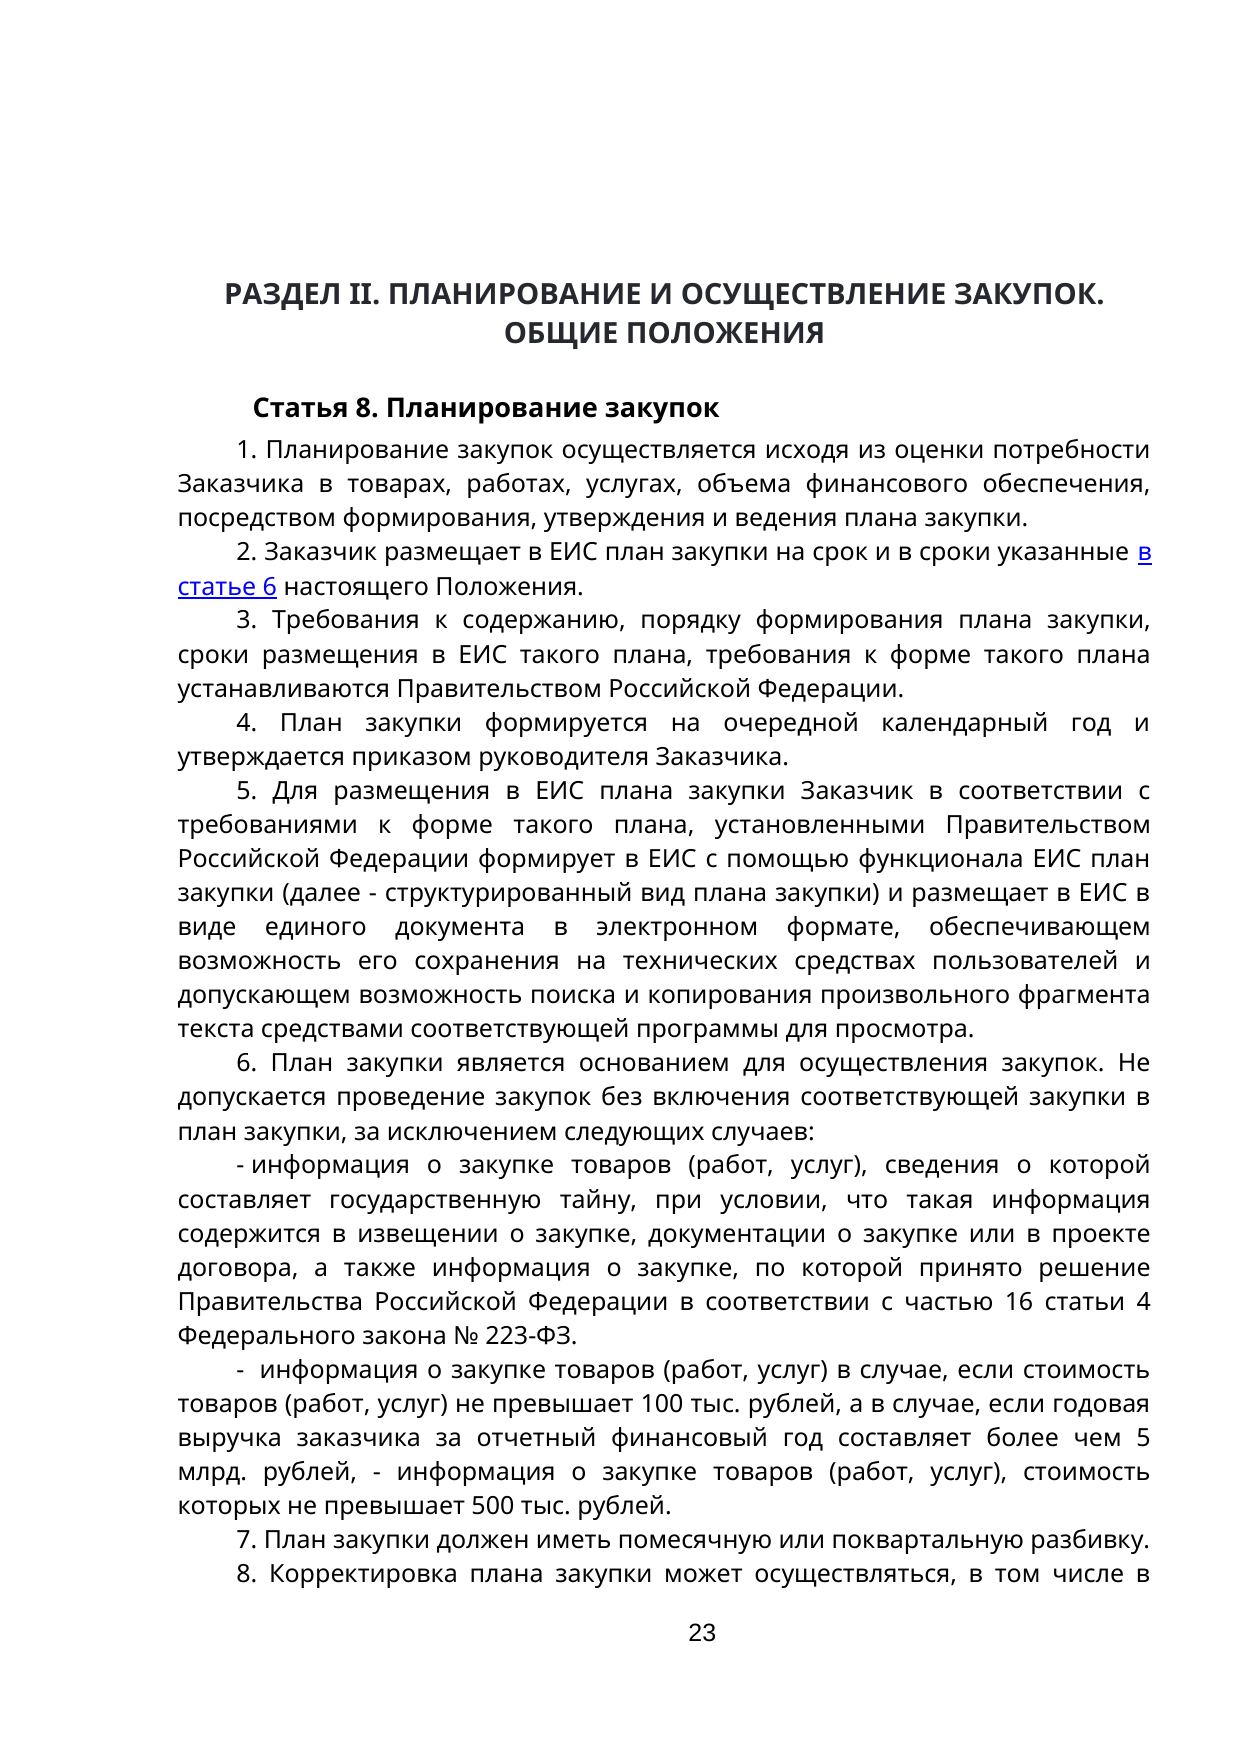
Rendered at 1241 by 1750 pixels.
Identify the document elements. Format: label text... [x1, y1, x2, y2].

text 6. План закупки является основанием для осуществления закупок. Не допускается проведение закупок без включения соответствующей закупки в план закупки, за исключением следующих случаев: [177, 1045, 1152, 1147]
text 1. Планирование закупок осуществляется исходя из оценки потребности Заказчика в товарах, работах, услугах, объема финансового обеспечения, посредством формирования, утверждения и ведения плана закупки. [177, 432, 1152, 534]
subtitle РАЗДЕЛ II. ПЛАНИРОВАНИЕ И ОСУЩЕСТВЛЕНИЕ ЗАКУПОК. ОБЩИЕ ПОЛОЖЕНИЯ [177, 273, 1152, 352]
text 5. Для размещения в ЕИС плана закупки Заказчик в соответствии с требованиями к форме такого плана, установленными Правительством Российской Федерации формирует в ЕИС с помощью функционала ЕИС план закупки (далее - структурированный вид плана закупки) и размещает в ЕИС в виде единого документа в электронном формате, обеспечивающем возможность его сохранения на технических средствах пользователей и допускающем возможность поиска и копирования произвольного фрагмента текста средствами соответствующей программы для просмотра. [177, 772, 1152, 1045]
text 7. План закупки должен иметь помесячную или поквартальную разбивку. [177, 1522, 1152, 1556]
text - информация о закупке товаров (работ, услуг) в случае, если стоимость товаров (работ, услуг) не превышает 100 тыс. рублей, а в случае, если годовая выручка заказчика за отчетный финансовый год составляет более чем 5 млрд. рублей, - информация о закупке товаров (работ, услуг), стоимость которых не превышает 500 тыс. рублей. [177, 1352, 1152, 1522]
text 2. Заказчик размещает в ЕИС план закупки на срок и в сроки указанные в статье 6 настоящего Положения. [177, 534, 1152, 602]
subtitle Статья 8. Планирование закупок [177, 389, 1152, 426]
text 4. План закупки формируется на очередной календарный год и утверждается приказом руководителя Заказчика. [177, 704, 1152, 772]
text 3. Требования к содержанию, порядку формирования плана закупки, сроки размещения в ЕИС такого плана, требования к форме такого плана устанавливаются Правительством Российской Федерации. [177, 602, 1152, 704]
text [177, 1556, 1152, 1590]
text - информация о закупке товаров (работ, услуг), сведения о которой составляет государственную тайну, при условии, что такая информация содержится в извещении о закупке, документации о закупке или в проекте договора, а также информация о закупке, по которой принято решение Правительства Российской Федерации в соответствии с частью 16 статьи 4 Федерального закона № 223-ФЗ. [177, 1147, 1152, 1352]
